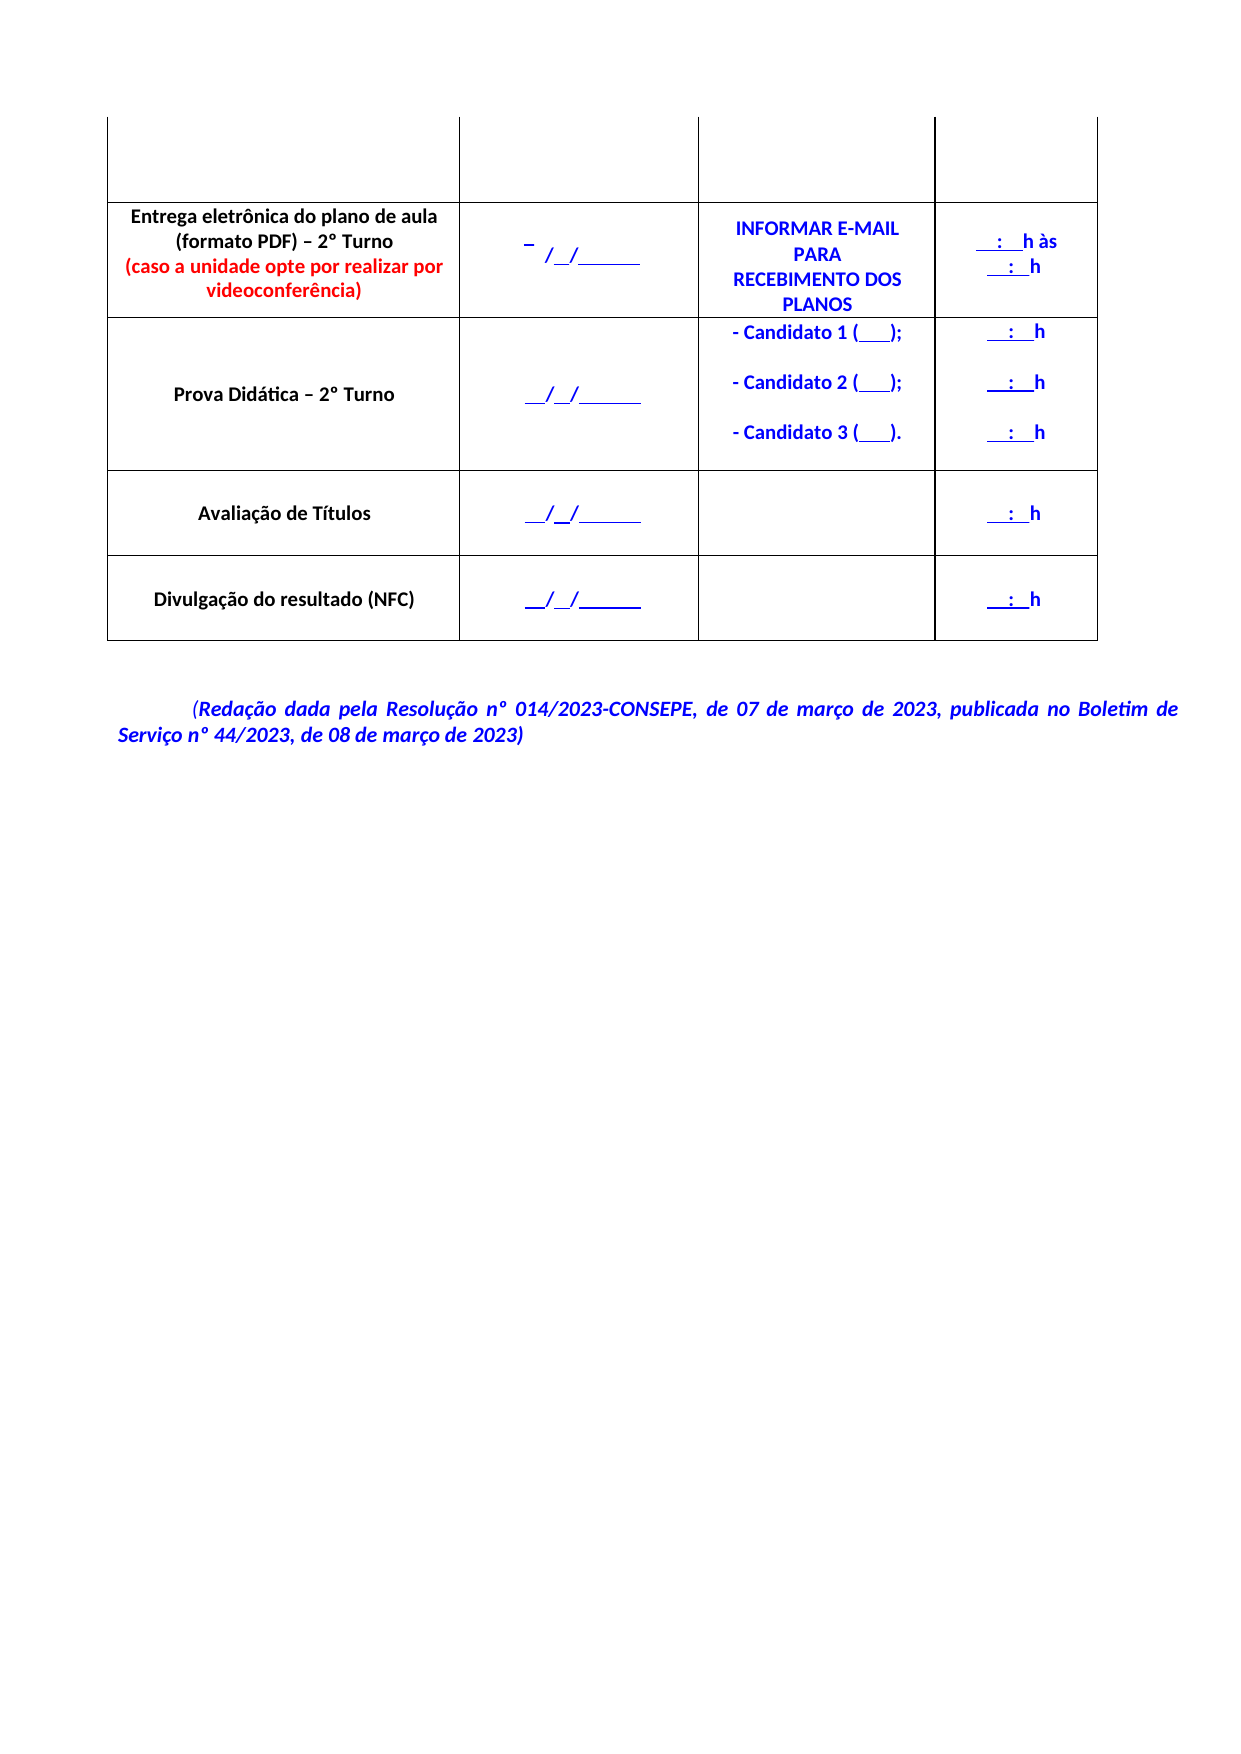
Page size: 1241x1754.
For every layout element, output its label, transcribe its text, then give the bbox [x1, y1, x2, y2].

table_header [460, 117, 698, 202]
table_cell / / [460, 471, 698, 555]
table_cell / / [460, 203, 698, 317]
table_cell Candidato 1 ( ); Candidato 2 ( ); Candidato 3 ( ). [699, 318, 934, 469]
table_cell Avaliação de Títulos [108, 471, 459, 555]
text (Redação dada pela Resolução nº 014/2023-CONSEPE, de 07 de março de 2023, publicada no Boletim de Serviço nº 44/2023, de 08 de março de 2023) [118, 695, 1219, 748]
table_cell : h : h : h [936, 318, 1097, 469]
table_cell [699, 556, 934, 640]
table_cell Prova Didática – 2º Turno [108, 318, 459, 469]
table_header [108, 117, 459, 202]
table_cell : h [936, 556, 1097, 640]
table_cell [699, 203, 934, 317]
table_cell / / [460, 318, 698, 469]
table_cell / / [460, 556, 698, 640]
table_cell Divulgação do resultado (NFC) [108, 556, 459, 640]
table_header [936, 117, 1097, 202]
table_cell : h às : h [936, 203, 1097, 317]
table_cell Entrega eletrônica do plano de aula (formato PDF) – 2º Turno (caso a unidade opte por realizar por videoconferência) [108, 203, 459, 317]
table_header [699, 117, 934, 202]
table_cell : h [936, 471, 1097, 555]
table_cell [699, 471, 934, 555]
